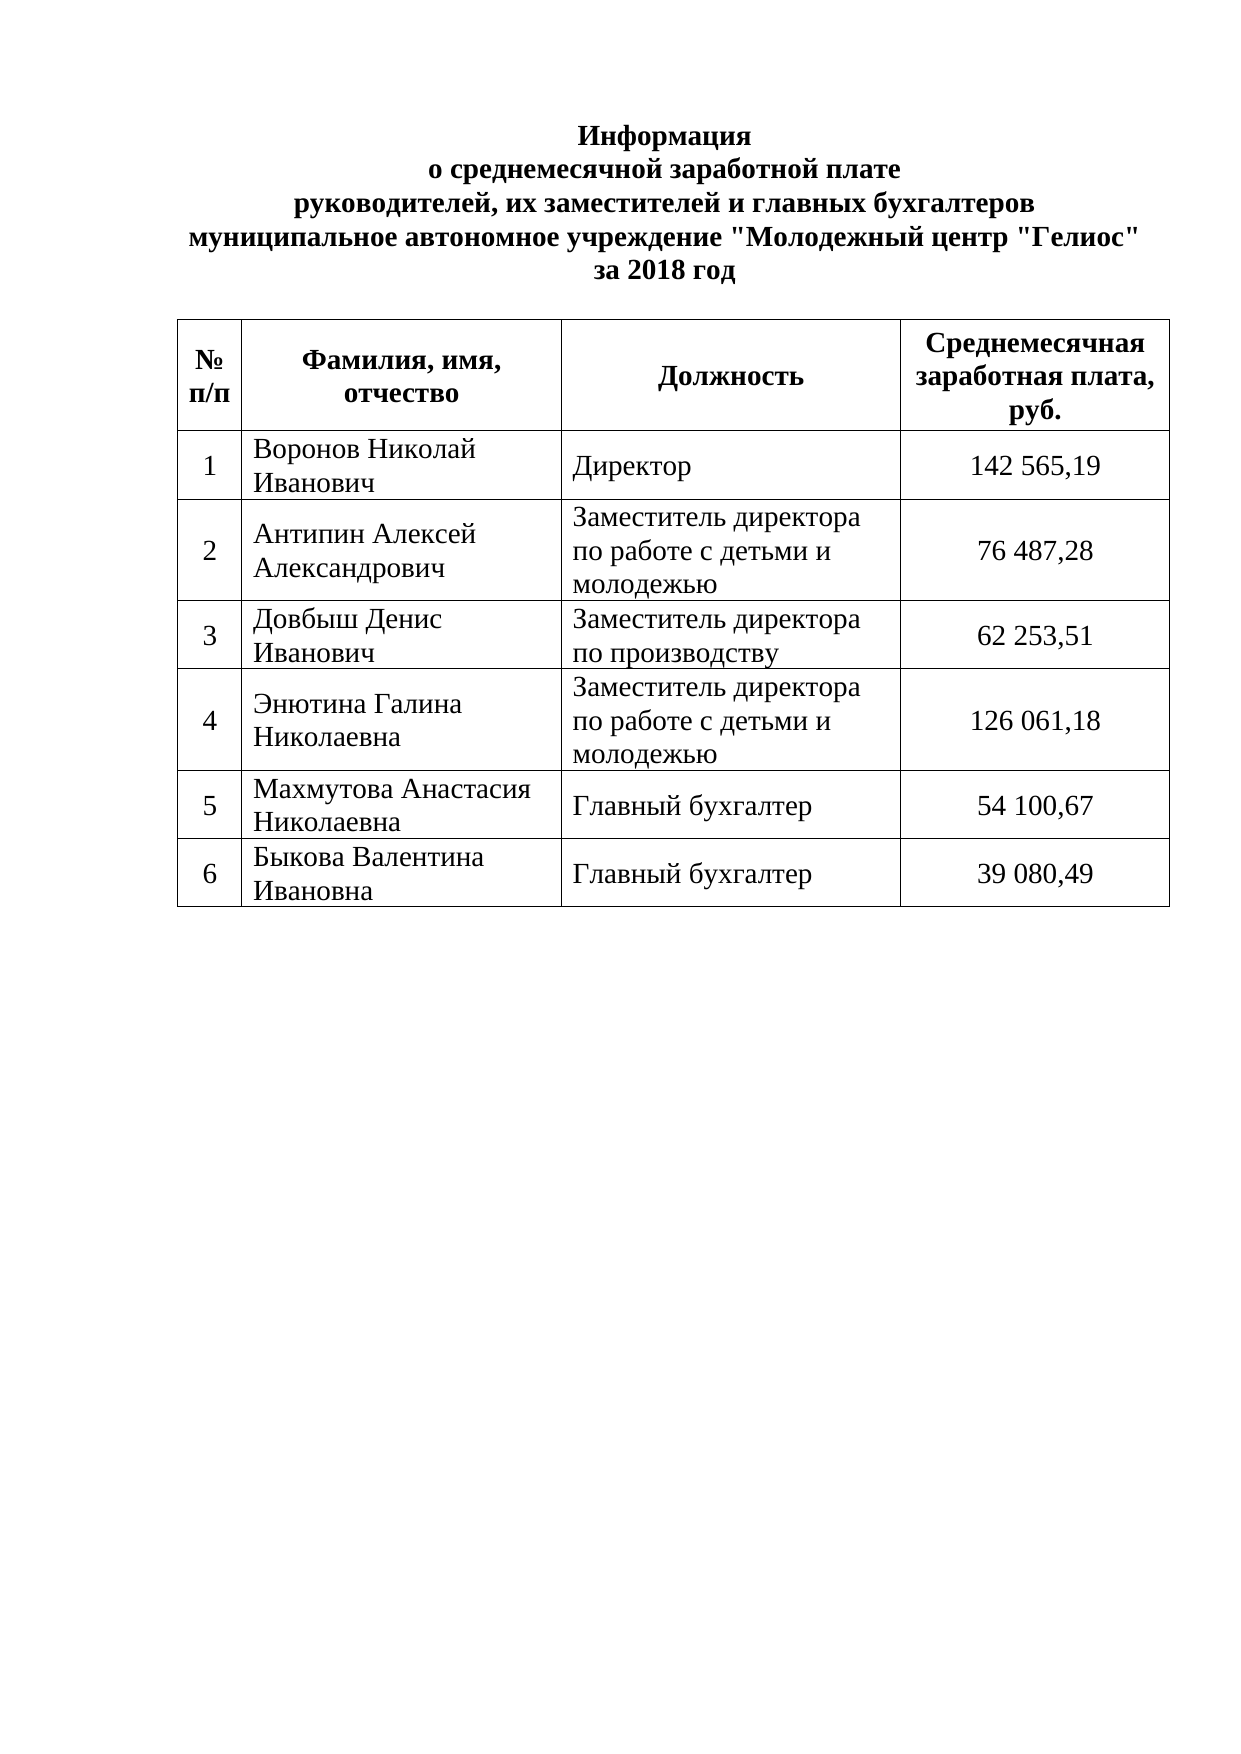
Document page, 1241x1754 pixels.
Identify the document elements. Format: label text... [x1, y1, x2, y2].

table_cell 1 [178, 431, 241, 498]
table_header Фамилия, имя, отчество [242, 320, 561, 430]
table_cell 4 [178, 669, 241, 770]
table_cell Заместитель директора по работе с детьми и молодежью [562, 669, 900, 770]
table_header № п/п [178, 320, 241, 430]
table_cell 3 [178, 601, 241, 668]
table_header Среднемесячная заработная плата, руб. [901, 320, 1169, 430]
table_cell Воронов Николай Иванович [242, 431, 561, 498]
table_header Должность [562, 320, 900, 430]
text муниципальное автономное учреждение "Молодежный центр "Гелиос" [177, 219, 1152, 252]
text руководителей, их заместителей и главных бухгалтеров [177, 185, 1152, 219]
table_cell 62 253,51 [901, 601, 1169, 668]
table_cell Директор [562, 431, 900, 498]
table_cell Главный бухгалтер [562, 839, 900, 906]
table_cell Заместитель директора по работе с детьми и молодежью [562, 500, 900, 600]
table_cell 126 061,18 [901, 669, 1169, 770]
table_cell 142 565,19 [901, 431, 1169, 498]
text о среднемесячной заработной плате [177, 152, 1152, 185]
table_cell Быкова Валентина Ивановна [242, 839, 561, 906]
table_cell 5 [178, 771, 241, 838]
table_cell Заместитель директора по производству [562, 601, 900, 668]
table_cell 54 100,67 [901, 771, 1169, 838]
table_cell 39 080,49 [901, 839, 1169, 906]
table_cell Махмутова Анастасия Николаевна [242, 771, 561, 838]
table_cell 6 [178, 839, 241, 906]
table_cell Энютина Галина Николаевна [242, 669, 561, 770]
table_cell Главный бухгалтер [562, 771, 900, 838]
text за 2018 год [177, 252, 1152, 286]
text Информация [177, 118, 1152, 152]
table_cell Довбыш Денис Иванович [242, 601, 561, 668]
table_cell Антипин Алексей Александрович [242, 500, 561, 600]
table_cell 2 [178, 500, 241, 600]
table_cell 76 487,28 [901, 500, 1169, 600]
